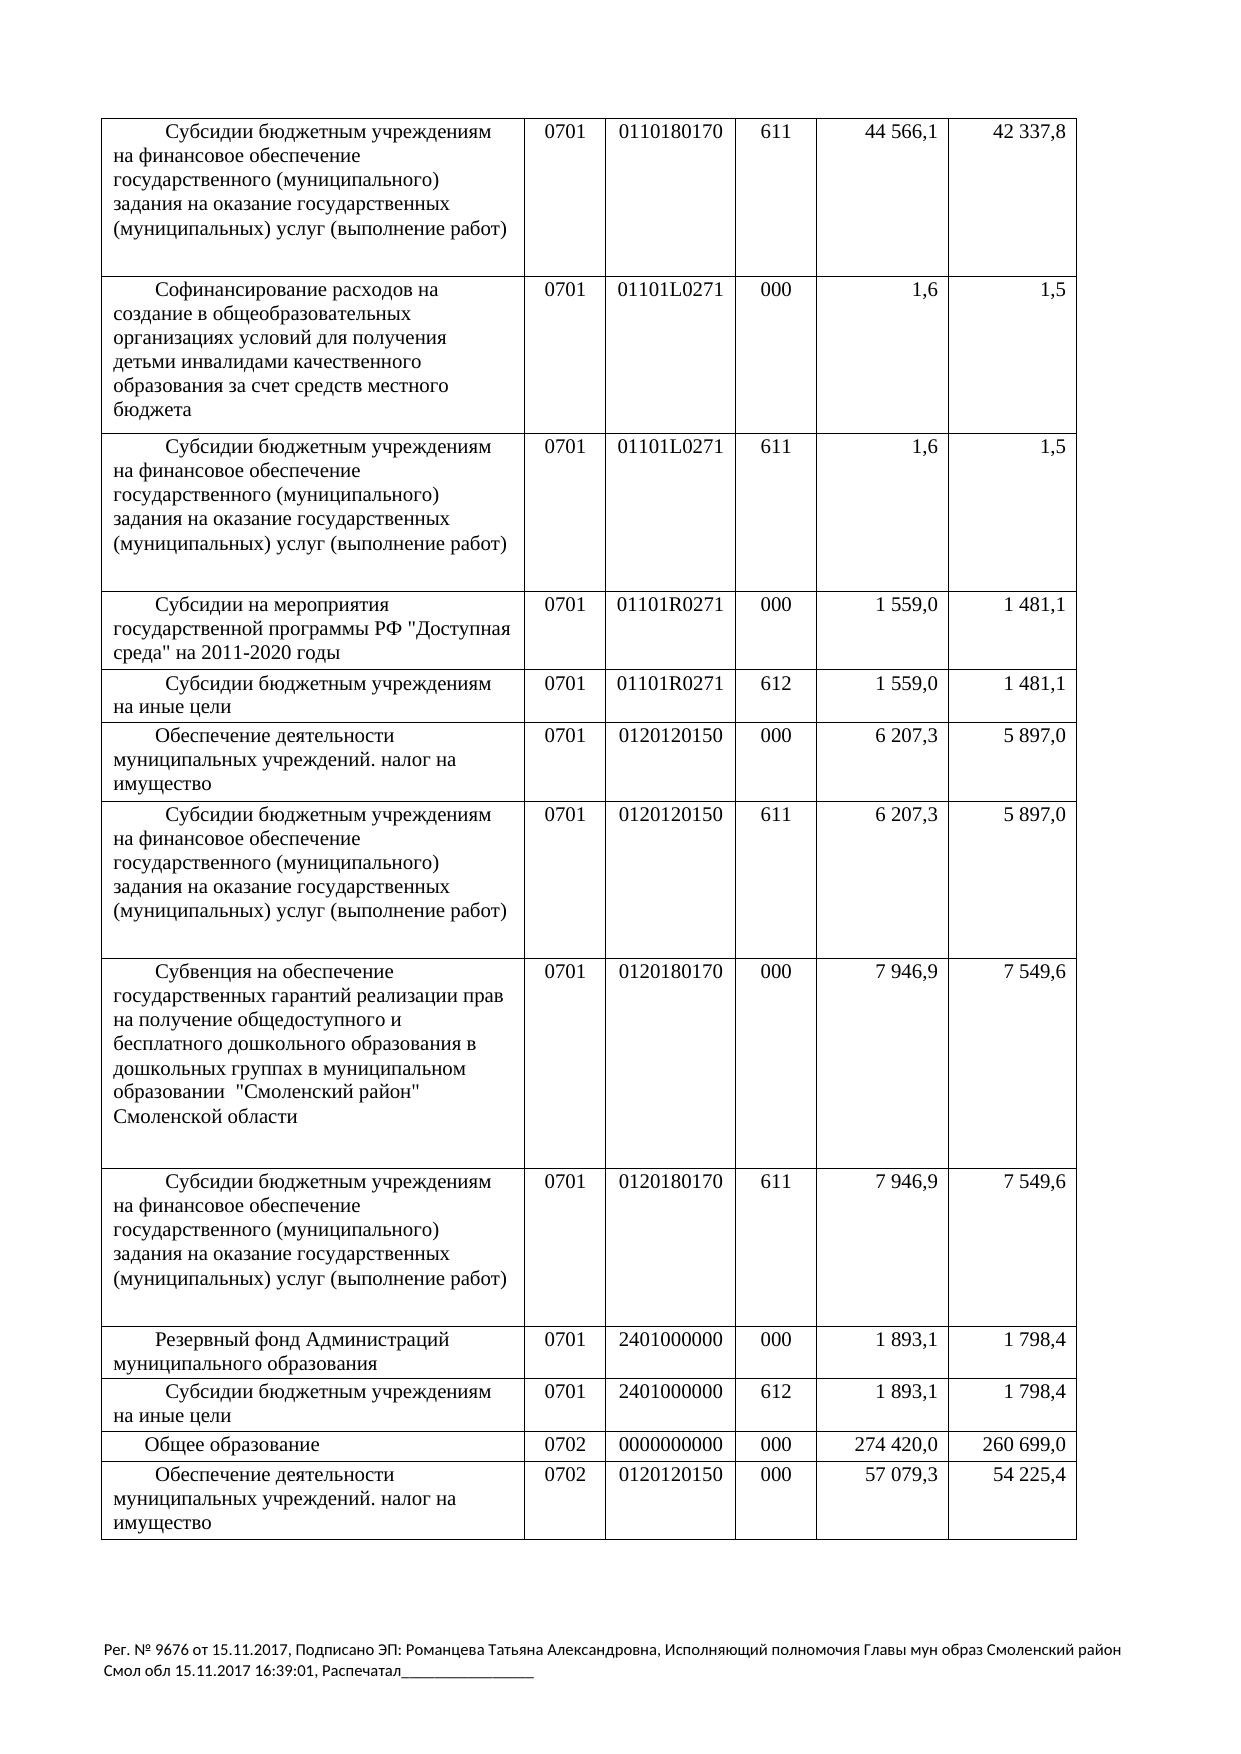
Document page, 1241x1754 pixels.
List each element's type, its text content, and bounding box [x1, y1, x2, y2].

table_cell 0701 [525, 434, 605, 591]
table_cell 0701 [525, 119, 605, 276]
table_cell 000 [736, 277, 816, 433]
table_cell 1 481,1 [949, 592, 1076, 669]
table_cell 7 946,9 [817, 1169, 948, 1326]
table_cell 1,5 [949, 277, 1076, 433]
table_cell 0120120150 [606, 1462, 735, 1539]
table_cell 0701 [525, 802, 605, 958]
table_cell 54 225,4 [949, 1462, 1076, 1539]
table_cell 01101R0271 [606, 592, 735, 669]
table_cell Субсидии на мероприятия государственной программы РФ "Доступная среда" на 2011-2020 годы [102, 592, 524, 669]
table_cell 0120120150 [606, 723, 735, 801]
table_cell Субсидии бюджетным учреждениям на иные цели [102, 1379, 524, 1431]
table_cell 1 481,1 [949, 670, 1076, 722]
table_cell Резервный фонд Администраций муниципального образования [102, 1327, 524, 1378]
table_cell 000 [736, 959, 816, 1168]
table_cell 1 798,4 [949, 1379, 1076, 1431]
table_cell 0110180170 [606, 119, 735, 276]
table_cell 5 897,0 [949, 802, 1076, 958]
table_cell Субсидии бюджетным учреждениям на иные цели [102, 670, 524, 722]
table_cell 260 699,0 [949, 1432, 1076, 1461]
table_cell 000 [736, 592, 816, 669]
table_cell 5 897,0 [949, 723, 1076, 801]
table_cell 1 559,0 [817, 592, 948, 669]
table_cell 6 207,3 [817, 802, 948, 958]
table_cell 01101R0271 [606, 670, 735, 722]
table_cell 7 549,6 [949, 1169, 1076, 1326]
table_cell 0701 [525, 670, 605, 722]
table_cell 0120180170 [606, 1169, 735, 1326]
table_cell Обеспечение деятельности муниципальных учреждений. налог на имущество [102, 723, 524, 801]
table_cell 0120180170 [606, 959, 735, 1168]
table_cell 1 798,4 [949, 1327, 1076, 1378]
table_cell 2401000000 [606, 1379, 735, 1431]
table_cell 0702 [525, 1462, 605, 1539]
table_cell 57 079,3 [817, 1462, 948, 1539]
table_cell 611 [736, 802, 816, 958]
table_cell Общее образование [102, 1432, 524, 1461]
table_cell 01101L0271 [606, 277, 735, 433]
table_cell 0701 [525, 1379, 605, 1431]
table_cell 1 893,1 [817, 1327, 948, 1378]
table_cell 0701 [525, 959, 605, 1168]
table_cell 42 337,8 [949, 119, 1076, 276]
table_cell 0701 [525, 723, 605, 801]
table_cell 611 [736, 1169, 816, 1326]
table_cell 612 [736, 670, 816, 722]
table_cell 0701 [525, 1169, 605, 1326]
table_cell Софинансирование расходов на создание в общеобразовательных организациях условий для получения детьми инвалидами качественного образования за счет средств местного бюджета [102, 277, 524, 433]
table_cell 612 [736, 1379, 816, 1431]
table_cell 611 [736, 119, 816, 276]
table_cell 000 [736, 1432, 816, 1461]
table_cell 0701 [525, 592, 605, 669]
table_cell 000 [736, 1462, 816, 1539]
table_cell 44 566,1 [817, 119, 948, 276]
table_cell 0701 [525, 1327, 605, 1378]
table_cell 611 [736, 434, 816, 591]
table_cell Обеспечение деятельности муниципальных учреждений. налог на имущество [102, 1462, 524, 1539]
table_cell 0701 [525, 277, 605, 433]
table_cell 1,6 [817, 434, 948, 591]
table_cell 1 893,1 [817, 1379, 948, 1431]
table_cell 1,6 [817, 277, 948, 433]
table_cell 000 [736, 723, 816, 801]
table_cell Субвенция на обеспечение государственных гарантий реализации прав на получение общедоступного и бесплатного дошкольного образования в дошкольных группах в муниципальном образовании "Смоленский район" Смоленской области [102, 959, 524, 1168]
table_cell 7 946,9 [817, 959, 948, 1168]
table_cell 274 420,0 [817, 1432, 948, 1461]
table_cell 2401000000 [606, 1327, 735, 1378]
table_cell 0000000000 [606, 1432, 735, 1461]
table_cell 0702 [525, 1432, 605, 1461]
table_cell 6 207,3 [817, 723, 948, 801]
table_cell 000 [736, 1327, 816, 1378]
table_cell 01101L0271 [606, 434, 735, 591]
table_cell 0120120150 [606, 802, 735, 958]
table_cell 1 559,0 [817, 670, 948, 722]
table_cell 7 549,6 [949, 959, 1076, 1168]
table_cell 1,5 [949, 434, 1076, 591]
